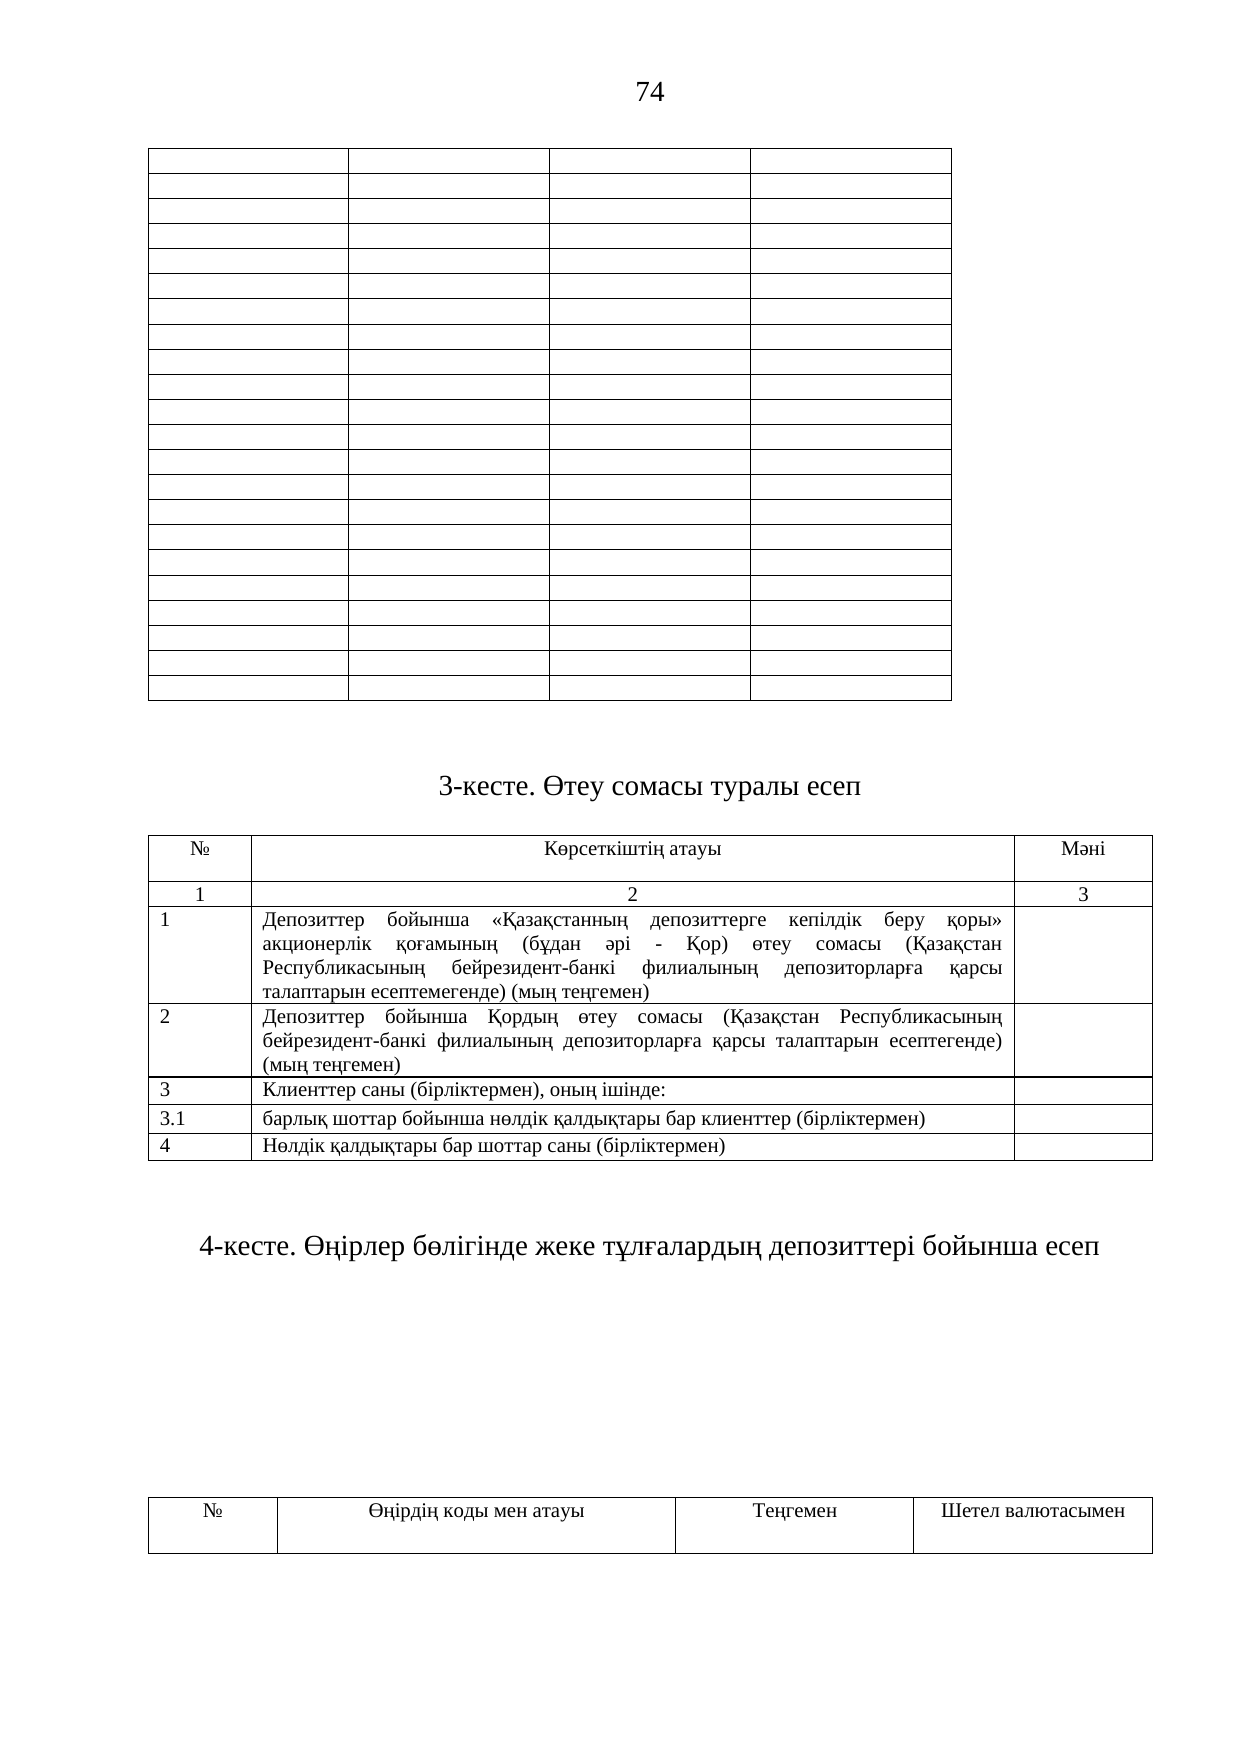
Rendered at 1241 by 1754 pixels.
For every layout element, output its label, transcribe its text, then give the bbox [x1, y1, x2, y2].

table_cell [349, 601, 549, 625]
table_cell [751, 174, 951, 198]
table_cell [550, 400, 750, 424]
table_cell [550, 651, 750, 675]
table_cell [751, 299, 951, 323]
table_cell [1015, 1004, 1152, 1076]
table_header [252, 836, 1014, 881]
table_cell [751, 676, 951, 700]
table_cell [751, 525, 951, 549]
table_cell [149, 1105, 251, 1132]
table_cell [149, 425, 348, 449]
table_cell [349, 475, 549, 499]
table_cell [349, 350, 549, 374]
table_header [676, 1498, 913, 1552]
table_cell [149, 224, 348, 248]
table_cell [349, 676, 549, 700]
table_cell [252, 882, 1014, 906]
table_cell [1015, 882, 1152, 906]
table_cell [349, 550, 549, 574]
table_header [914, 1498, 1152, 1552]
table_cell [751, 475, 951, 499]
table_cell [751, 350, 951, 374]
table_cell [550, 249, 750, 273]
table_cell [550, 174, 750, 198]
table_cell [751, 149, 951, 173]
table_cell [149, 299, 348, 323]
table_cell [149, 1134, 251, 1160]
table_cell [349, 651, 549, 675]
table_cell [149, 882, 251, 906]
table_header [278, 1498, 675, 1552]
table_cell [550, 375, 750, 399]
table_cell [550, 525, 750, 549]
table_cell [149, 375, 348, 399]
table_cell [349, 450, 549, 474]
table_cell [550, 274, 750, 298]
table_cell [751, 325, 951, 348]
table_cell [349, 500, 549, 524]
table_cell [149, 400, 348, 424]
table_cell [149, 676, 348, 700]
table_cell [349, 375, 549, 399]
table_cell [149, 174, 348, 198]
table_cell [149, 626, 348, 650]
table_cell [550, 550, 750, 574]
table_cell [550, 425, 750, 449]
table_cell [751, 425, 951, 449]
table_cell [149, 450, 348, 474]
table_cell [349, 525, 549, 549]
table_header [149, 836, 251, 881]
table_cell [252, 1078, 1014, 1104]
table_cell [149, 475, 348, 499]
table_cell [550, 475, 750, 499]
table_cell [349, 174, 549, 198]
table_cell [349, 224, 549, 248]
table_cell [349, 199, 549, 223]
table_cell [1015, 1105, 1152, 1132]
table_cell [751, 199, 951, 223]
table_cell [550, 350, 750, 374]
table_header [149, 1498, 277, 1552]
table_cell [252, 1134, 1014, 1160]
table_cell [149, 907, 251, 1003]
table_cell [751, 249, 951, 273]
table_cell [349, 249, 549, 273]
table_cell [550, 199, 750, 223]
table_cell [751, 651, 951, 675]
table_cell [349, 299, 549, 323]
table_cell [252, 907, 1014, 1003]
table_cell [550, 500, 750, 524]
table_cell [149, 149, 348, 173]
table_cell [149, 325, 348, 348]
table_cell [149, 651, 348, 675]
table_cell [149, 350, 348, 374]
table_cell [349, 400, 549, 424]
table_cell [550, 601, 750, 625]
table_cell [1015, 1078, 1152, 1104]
text 4-кесте. Өңірлер бөлігінде жеке тұлғалардың депозиттері бойынша есеп [148, 1228, 1152, 1262]
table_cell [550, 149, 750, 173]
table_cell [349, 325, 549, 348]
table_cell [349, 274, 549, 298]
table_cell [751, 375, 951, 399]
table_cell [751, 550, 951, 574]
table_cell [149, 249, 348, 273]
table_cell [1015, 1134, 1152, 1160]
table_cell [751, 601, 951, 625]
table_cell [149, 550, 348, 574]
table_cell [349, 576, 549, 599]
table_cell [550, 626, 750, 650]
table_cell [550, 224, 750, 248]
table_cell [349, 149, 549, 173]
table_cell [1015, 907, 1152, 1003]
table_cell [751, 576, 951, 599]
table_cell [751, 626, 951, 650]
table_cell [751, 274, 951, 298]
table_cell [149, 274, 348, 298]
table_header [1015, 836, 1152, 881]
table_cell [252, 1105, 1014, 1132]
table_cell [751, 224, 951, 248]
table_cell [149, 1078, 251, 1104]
text 3-кесте. Өтеу сомасы туралы есеп [148, 768, 1152, 802]
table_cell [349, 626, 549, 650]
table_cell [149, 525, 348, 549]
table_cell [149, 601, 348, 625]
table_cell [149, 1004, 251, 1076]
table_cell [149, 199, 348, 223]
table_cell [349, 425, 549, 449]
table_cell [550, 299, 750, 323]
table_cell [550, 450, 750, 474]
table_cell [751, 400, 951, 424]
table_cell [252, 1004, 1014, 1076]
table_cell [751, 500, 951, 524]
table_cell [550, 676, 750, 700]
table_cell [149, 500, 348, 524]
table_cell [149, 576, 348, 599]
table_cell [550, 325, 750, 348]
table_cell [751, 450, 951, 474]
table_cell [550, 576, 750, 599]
